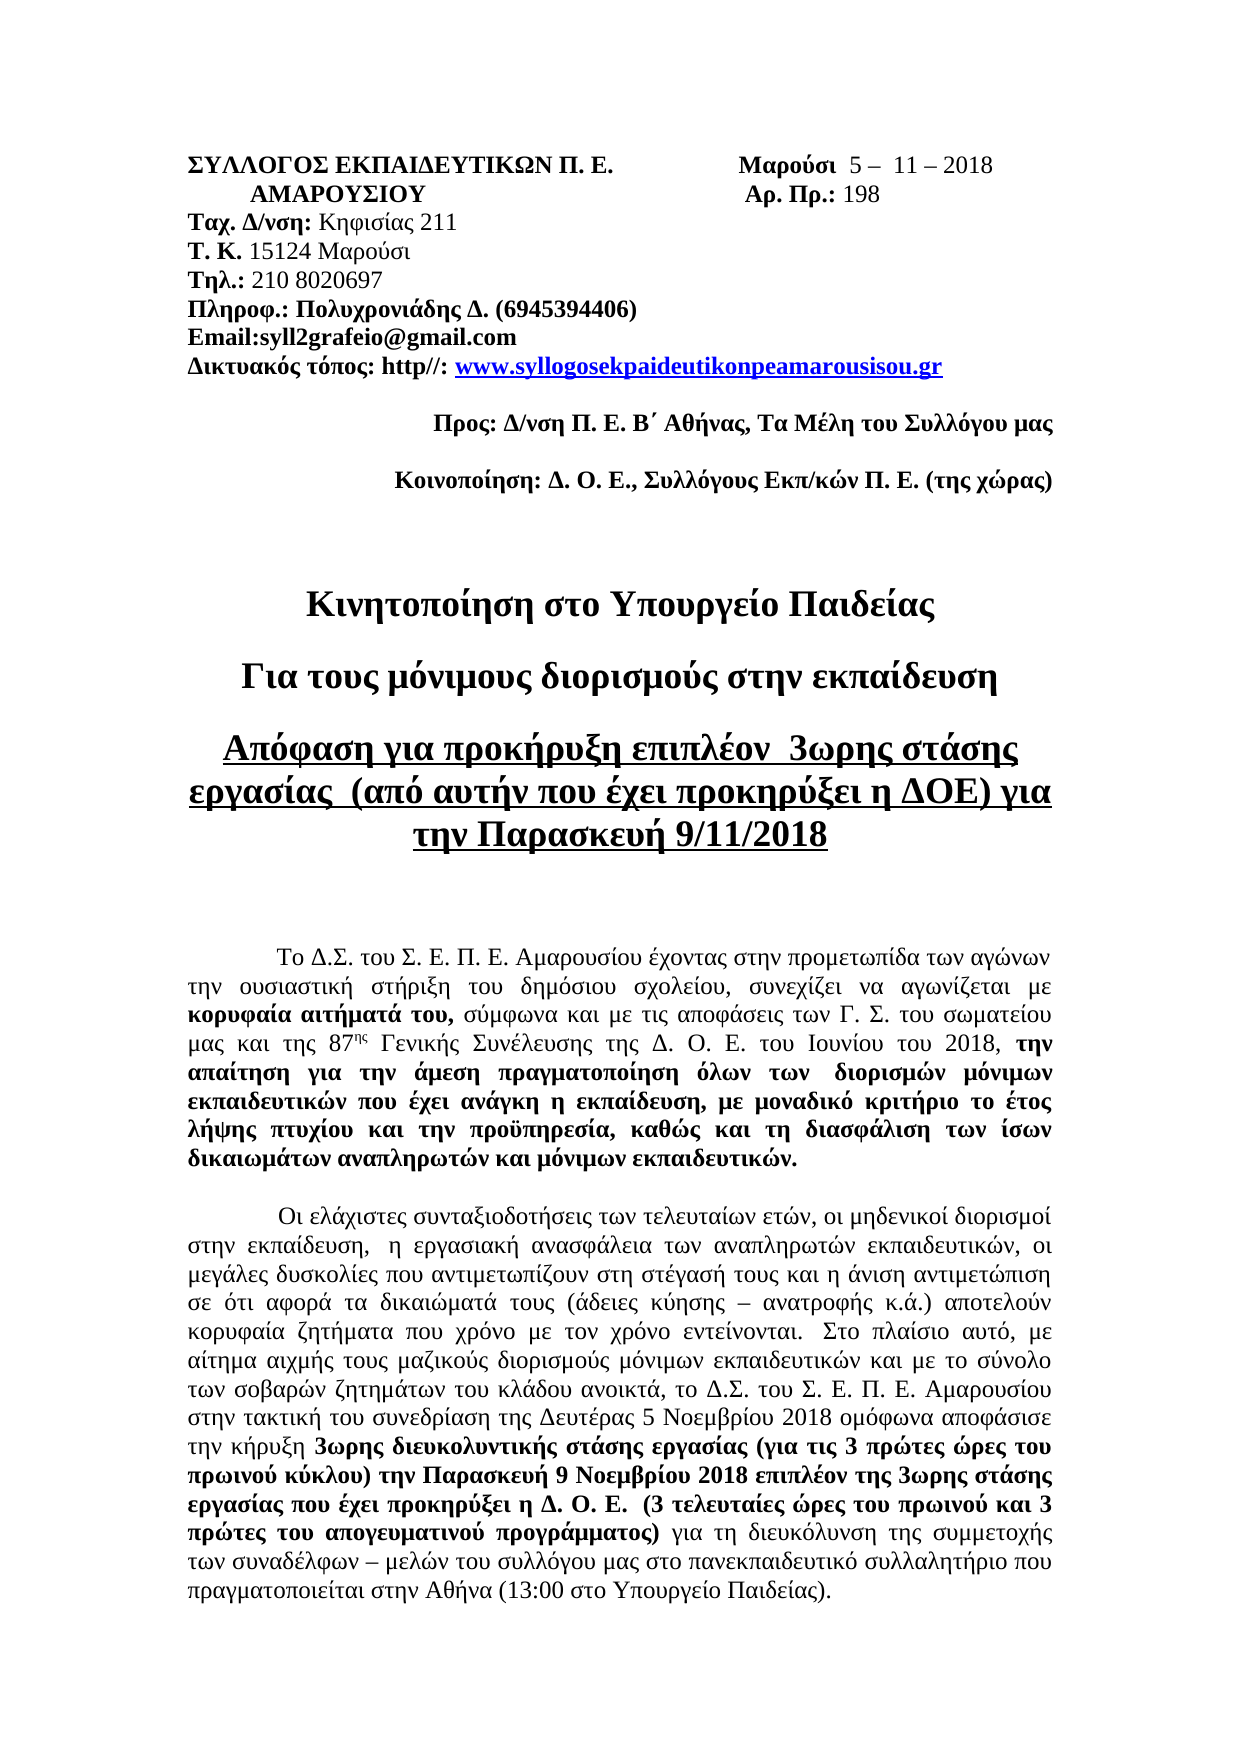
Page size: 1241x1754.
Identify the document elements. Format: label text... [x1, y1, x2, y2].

text Email:syll2grafeio@gmail.com [187, 322, 1053, 351]
text Προς: Δ/νση Π. Ε. Β΄ Αθήνας, Τα Μέλη του Συλλόγου μας [187, 408, 1053, 437]
text Κινητοποίηση στο Υπουργείο Παιδείας [187, 581, 1053, 624]
text Δικτυακός τόπος: http//: www.syllogosekpaideutikonpeamarousisou.gr [187, 351, 1053, 380]
text Οι ελάχιστες συνταξιοδοτήσεις των τελευταίων ετών, οι μηδενικοί διορισμοί στην εκπαίδευση, η εργασιακή ανασφάλεια των αναπληρωτών εκπαιδευτικών, οι μεγάλες δυσκολίες που αντιμετωπίζουν στη στέγασή τους και η άνιση αντιμετώπιση σε ότι αφορά τα δικαιώματά τους (άδειες κύησης – ανατροφής κ.ά.) αποτελούν κορυφαία ζητήματα που χρόνο με τον χρόνο εντείνονται. Στο πλαίσιο αυτό, με αίτημα αιχμής τους μαζικούς διορισμούς μόνιμων εκπαιδευτικών και με το σύνολο των σοβαρών ζητημάτων του κλάδου ανοικτά, το Δ.Σ. του Σ. Ε. Π. Ε. Αμαρουσίου στην τακτική του συνεδρίαση της Δευτέρας 5 Νοεμβρίου 2018 ομόφωνα αποφάσισε την κήρυξη 3ωρης διευκολυντικής στάσης εργασίας (για τις 3 πρώτες ώρες του πρωινού κύκλου) την Παρασκευή 9 Νοεμβρίου 2018 επιπλέον της 3ωρης στάσης εργασίας που έχει προκηρύξει η Δ. Ο. Ε. (3 τελευταίες ώρες του πρωινού και 3 πρώτες του απογευματινού προγράμματος) για τη διευκόλυνση της συμμετοχής των συναδέλφων – μελών του συλλόγου μας στο πανεκπαιδευτικό συλλαλητήριο που πραγματοποιείται στην Αθήνα (13:00 στο Υπουργείο Παιδείας). [187, 1201, 1053, 1604]
text ΣΥΛΛΟΓΟΣ ΕΚΠΑΙΔΕΥΤΙΚΩΝ Π. Ε. Μαρούσι 5 – 11 – 2018 [187, 150, 1053, 179]
text Πληροφ.: Πολυχρονιάδης Δ. (6945394406) [187, 294, 1053, 322]
text Το Δ.Σ. του Σ. Ε. Π. Ε. Αμαρουσίου έχοντας στην προμετωπίδα των αγώνων την ουσιαστική στήριξη του δημόσιου σχολείου, συνεχίζει να αγωνίζεται με κορυφαία αιτήματά του, σύμφωνα και με τις αποφάσεις των Γ. Σ. του σωματείου μας και της 87ης Γενικής Συνέλευσης της Δ. Ο. Ε. του Ιουνίου του 2018, την απαίτηση για την άμεση πραγματοποίηση όλων των διορισμών μόνιμων εκπαιδευτικών που έχει ανάγκη η εκπαίδευση, με μοναδικό κριτήριο το έτος λήψης πτυχίου και την προϋπηρεσία, καθώς και τη διασφάλιση των ίσων δικαιωμάτων αναπληρωτών και μόνιμων εκπαιδευτικών. [187, 942, 1053, 1172]
text Κοινοποίηση: Δ. Ο. Ε., Συλλόγους Εκπ/κών Π. Ε. (της χώρας) [187, 466, 1053, 494]
text ΑΜΑΡΟΥΣΙΟΥ Αρ. Πρ.: 198 [187, 179, 1053, 207]
text Για τους μόνιμους διορισμούς στην εκπαίδευση [187, 653, 1053, 696]
text Τ. Κ. 15124 Μαρούσι [187, 236, 1053, 265]
text Ταχ. Δ/νση: Κηφισίας 211 [187, 207, 1053, 236]
text Τηλ.: 210 8020697 [187, 265, 1053, 294]
text Απόφαση για προκήρυξη επιπλέον 3ωρης στάσης εργασίας (από αυτήν που έχει προκηρύξει η ΔΟΕ) για την Παρασκευή 9/11/2018 [187, 726, 1053, 855]
